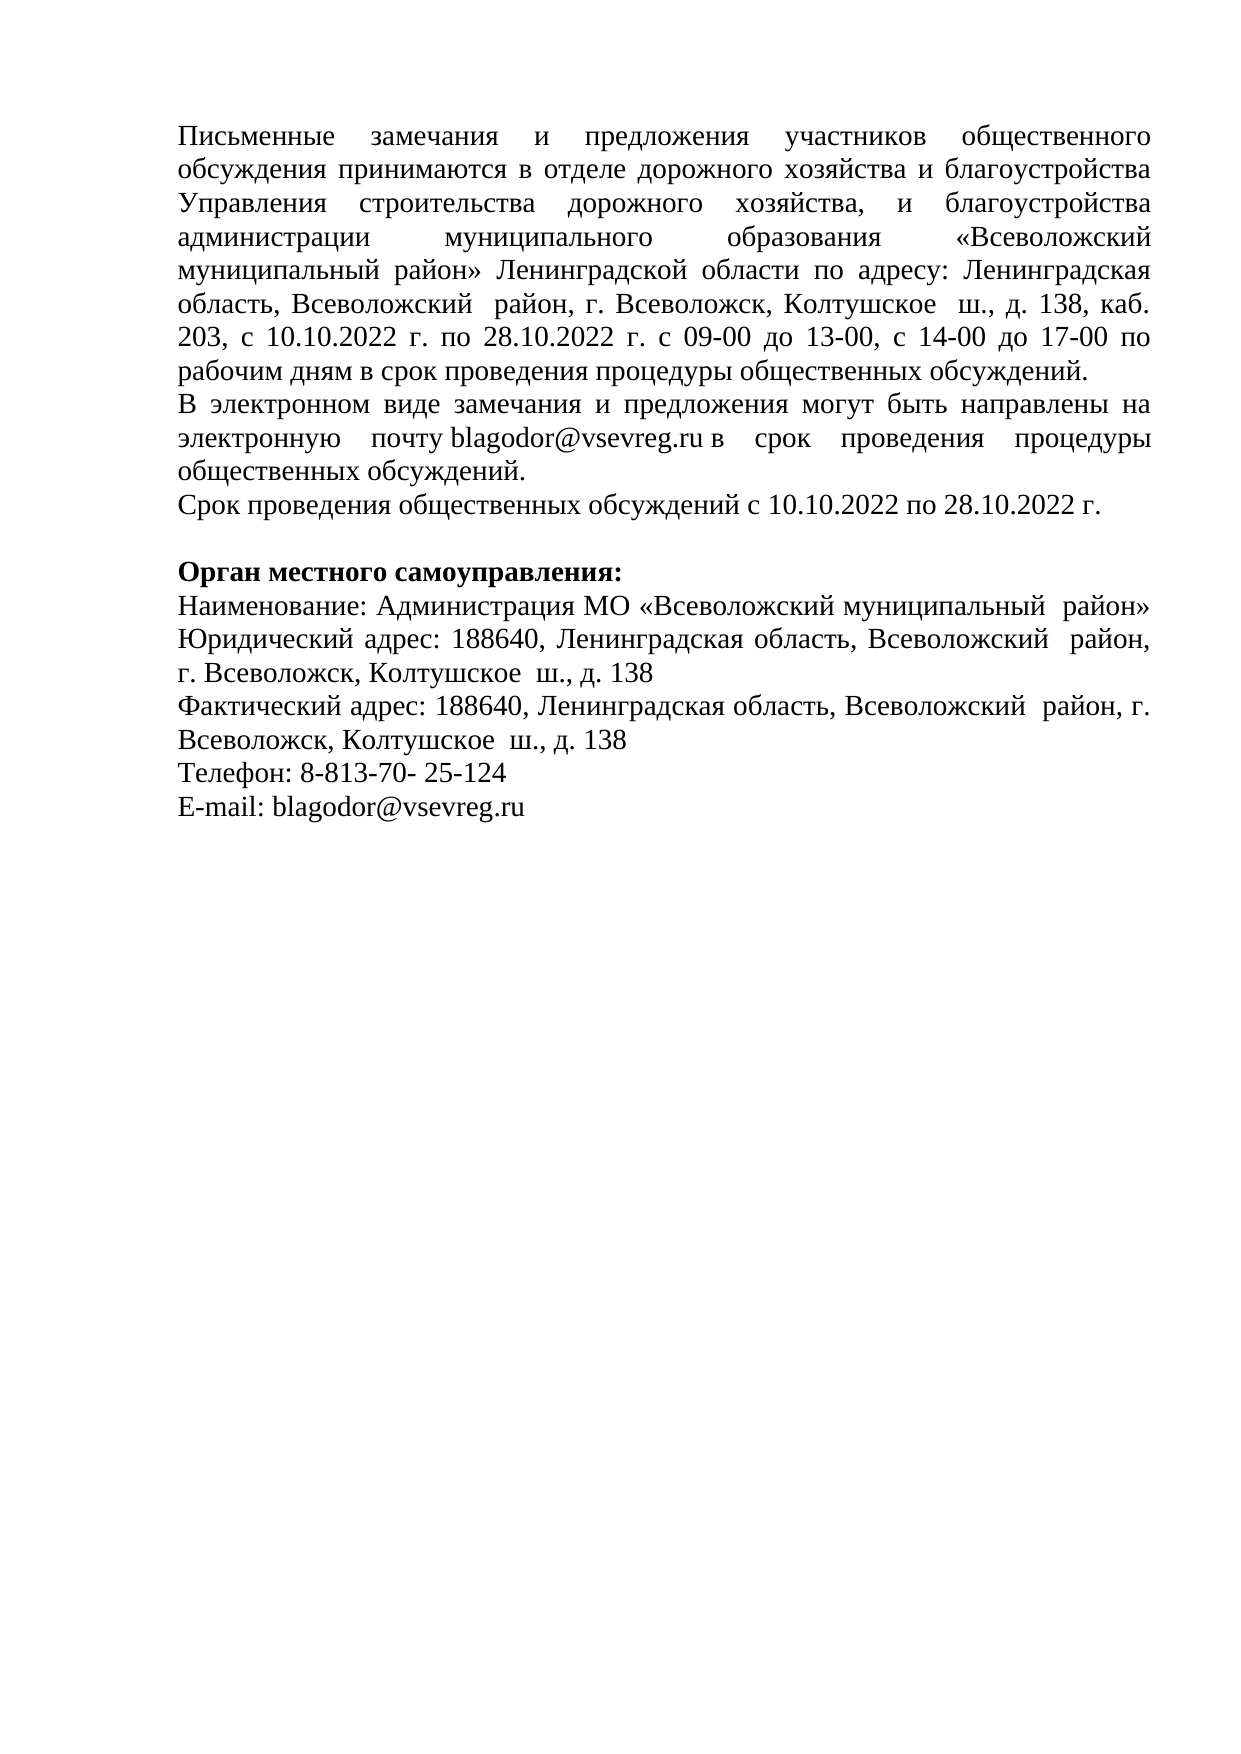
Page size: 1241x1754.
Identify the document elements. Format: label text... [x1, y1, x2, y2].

text Орган местного самоуправления: [177, 554, 1152, 588]
text Телефон: 8-813-70- 25-124 [177, 755, 1152, 789]
text Срок проведения общественных обсуждений с 10.10.2022 по 28.10.2022 г. [177, 487, 1152, 521]
text В электронном виде замечания и предложения могут быть направлены на электронную почту blagodor@vsevreg.ru в срок проведения процедуры общественных обсуждений. [177, 386, 1152, 487]
text Фактический адрес: 188640, Ленинградская область, Всеволожский район, г. Всеволожск, Колтушское ш., д. 138 [177, 688, 1152, 755]
text Письменные замечания и предложения участников общественного обсуждения принимаются в отделе дорожного хозяйства и благоустройства Управления строительства дорожного хозяйства, и благоустройства администрации муниципального образования «Всеволожский муниципальный район» Ленинградской области по адресу: Ленинградская область, Всеволожский район, г. Всеволожск, Колтушское ш., д. 138, каб. 203, с 10.10.2022 г. по 28.10.2022 г. с 09-00 до 13-00, с 14-00 до 17-00 по рабочим дням в срок проведения процедуры общественных обсуждений. [177, 118, 1152, 386]
text E-mail: blagodor@vsevreg.ru [177, 789, 1152, 822]
text Наименование: Администрация МО «Всеволожский муниципальный район» Юридический адрес: 188640, Ленинградская область, Всеволожский район, г. Всеволожск, Колтушское ш., д. 138 [177, 588, 1152, 688]
